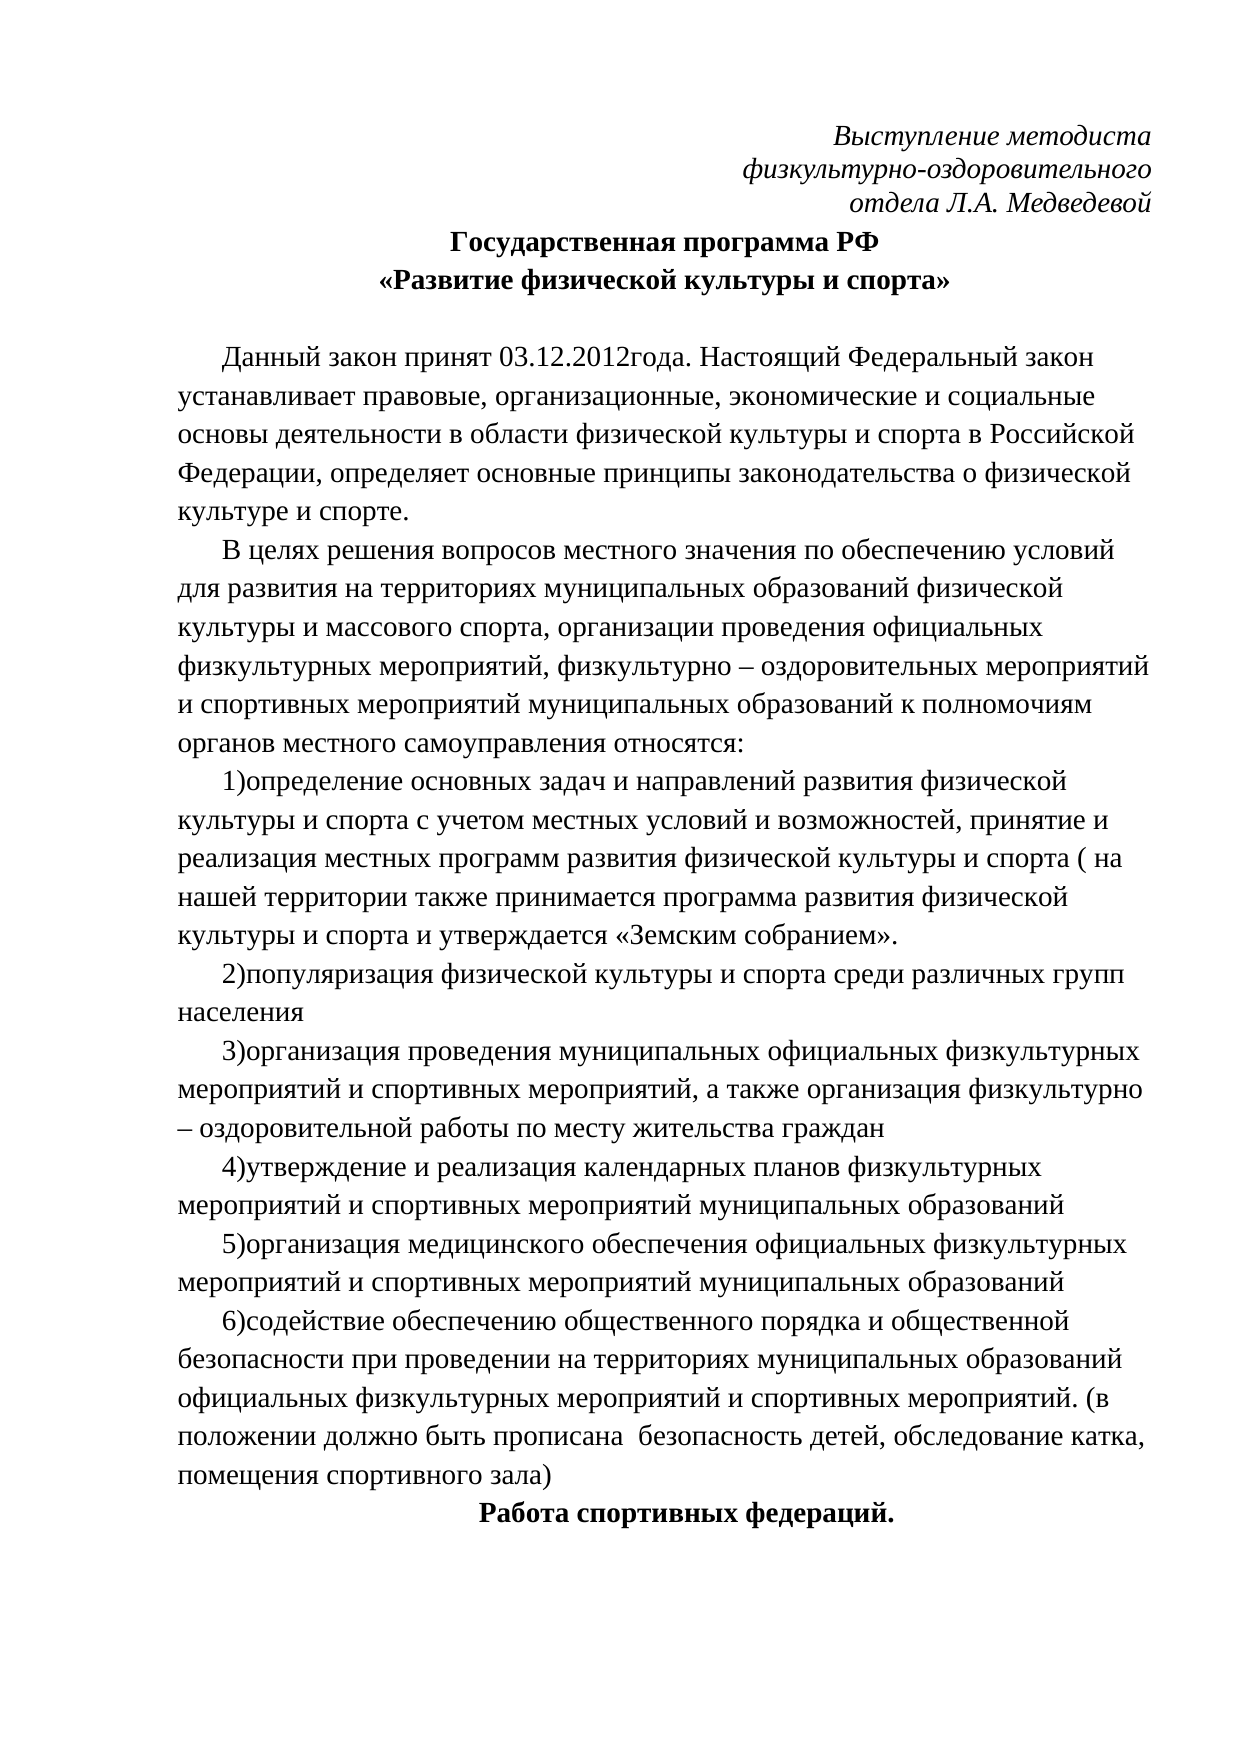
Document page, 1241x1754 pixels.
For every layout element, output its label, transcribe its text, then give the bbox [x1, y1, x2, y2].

text «Развитие физической культуры и спорта» [177, 262, 1152, 296]
text Данный закон принят 03.12.2012года. Настоящий Федеральный закон устанавливает правовые, организационные, экономические и социальные основы деятельности в области физической культуры и спорта в Российской Федерации, определяет основные принципы законодательства о физической культуре и спорте. [177, 339, 1152, 527]
text 4)утверждение и реализация календарных планов физкультурных мероприятий и спортивных мероприятий муниципальных образований [177, 1149, 1152, 1221]
text 3)организация проведения муниципальных официальных физкультурных мероприятий и спортивных мероприятий, а также организация физкультурно – оздоровительной работы по месту жительства граждан [177, 1033, 1152, 1144]
text Выступление методиста [177, 118, 1152, 152]
text 5)организация медицинского обеспечения официальных физкультурных мероприятий и спортивных мероприятий муниципальных образований [177, 1226, 1152, 1298]
text физкультурно-оздоровительного [177, 152, 1152, 185]
text 2)популяризация физической культуры и спорта среди различных групп населения [177, 956, 1152, 1028]
text 1)определение основных задач и направлений развития физической культуры и спорта с учетом местных условий и возможностей, принятие и реализация местных программ развития физической культуры и спорта ( на нашей территории также принимается программа развития физической культуры и спорта и утверждается «Земским собранием». [177, 763, 1152, 951]
text В целях решения вопросов местного значения по обеспечению условий для развития на территориях муниципальных образований физической культуры и массового спорта, организации проведения официальных физкультурных мероприятий, физкультурно – оздоровительных мероприятий и спортивных мероприятий муниципальных образований к полномочиям органов местного самоуправления относятся: [177, 532, 1152, 758]
text отдела Л.А. Медведевой [177, 185, 1152, 219]
text 6)содействие обеспечению общественного порядка и общественной безопасности при проведении на территориях муниципальных образований официальных физкультурных мероприятий и спортивных мероприятий. (в положении должно быть прописана безопасность детей, обследование катка, помещения спортивного зала) [177, 1303, 1152, 1491]
text Государственная программа РФ [177, 224, 1152, 257]
text Работа спортивных федераций. [177, 1496, 1152, 1529]
